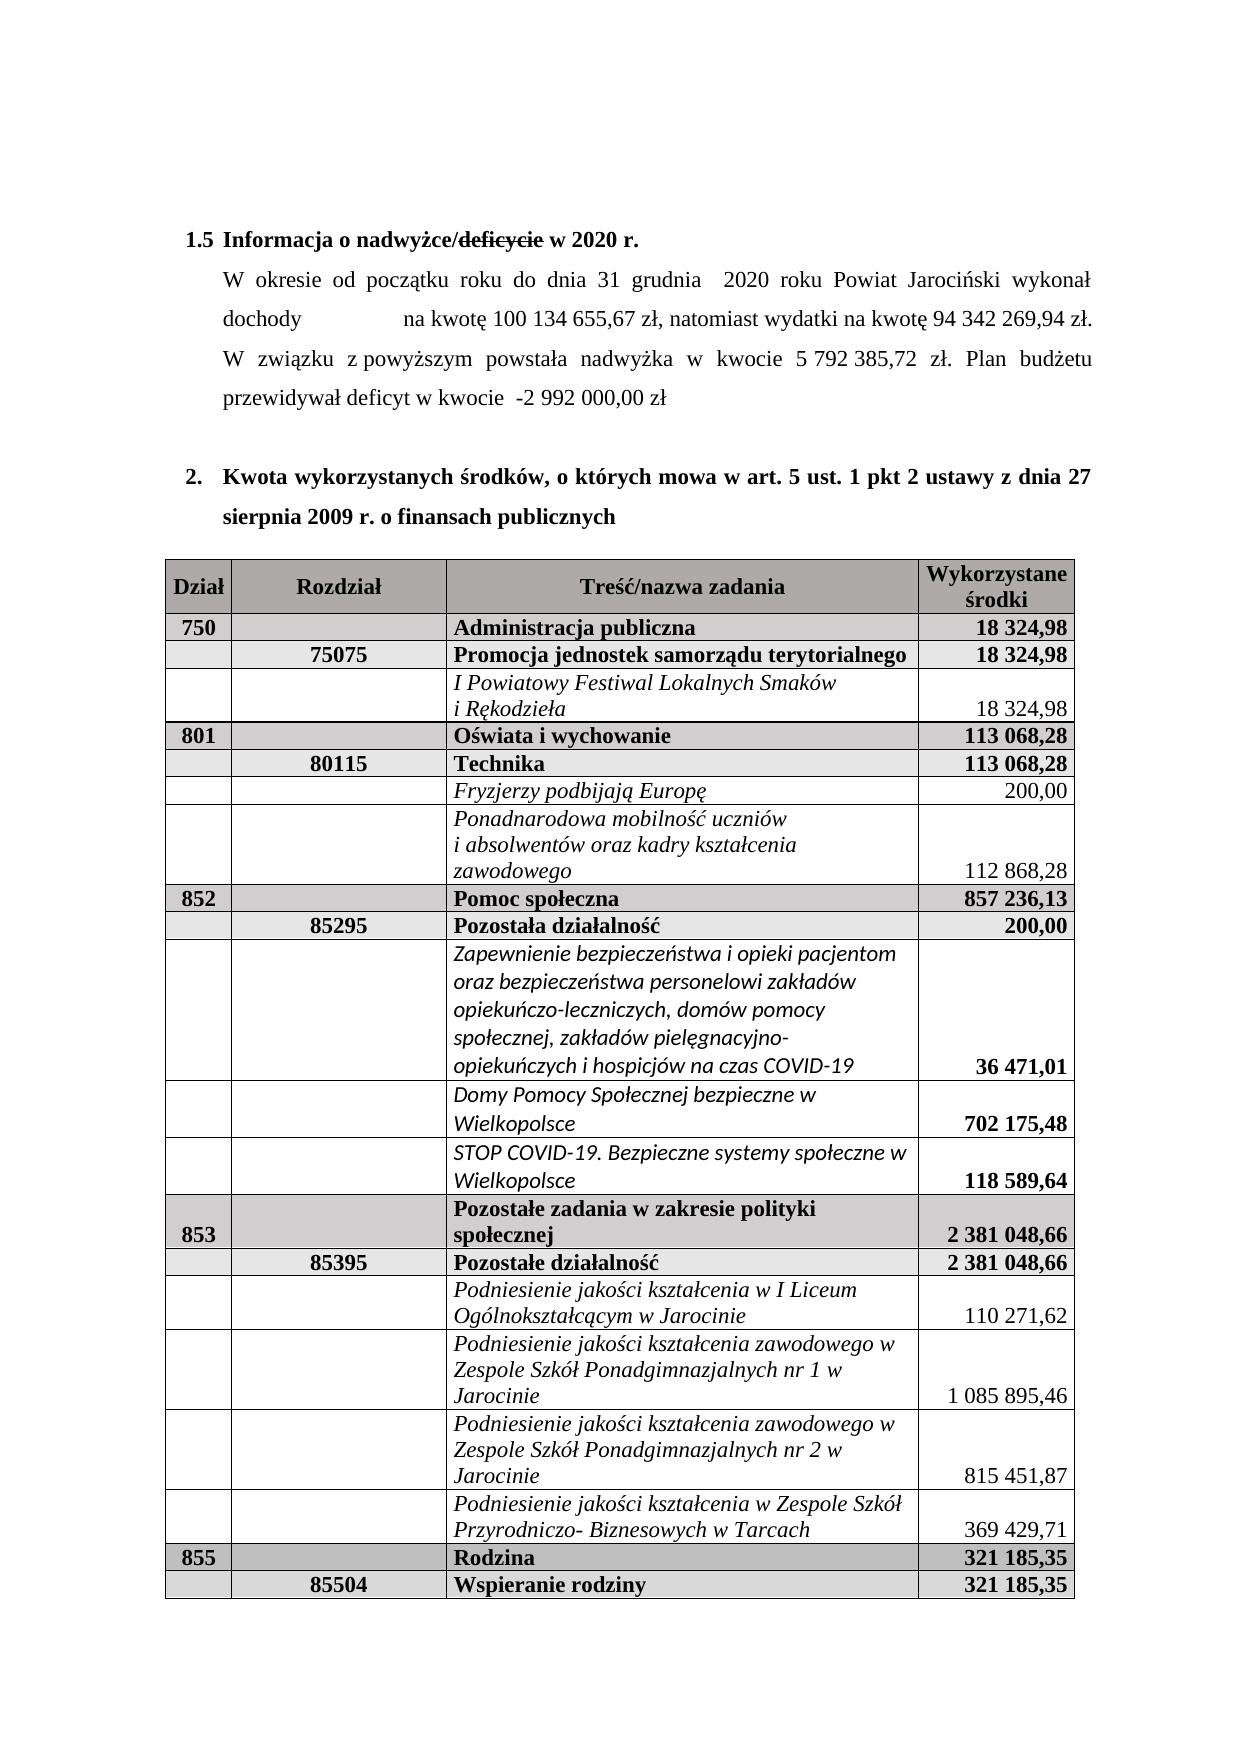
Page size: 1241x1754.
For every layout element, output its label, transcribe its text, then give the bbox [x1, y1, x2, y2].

table_cell [166, 805, 231, 884]
table_cell 853 [166, 1195, 231, 1247]
table_cell 750 [166, 614, 231, 640]
table_cell 80115 [232, 750, 446, 776]
list Kwota wykorzystanych środków, o których mowa w art. 5 ust. 1 pkt 2 ustawy z dnia 27 sierpnia 2009 r. o finansach publicznych [185, 463, 1093, 529]
table_cell Pozostałe zadania w zakresie polityki społecznej [447, 1195, 918, 1247]
table_cell 36 471,01 [919, 940, 1074, 1079]
table_cell 1 085 895,46 [919, 1330, 1074, 1409]
table_cell 200,00 [919, 912, 1074, 938]
table_cell Pomoc społeczna [447, 885, 918, 911]
table_cell [232, 1195, 446, 1247]
table_cell 801 [166, 723, 231, 749]
table_cell Podniesienie jakości kształcenia w I Liceum Ogólnokształcącym w Jarocinie [447, 1276, 918, 1329]
table_cell [232, 614, 446, 640]
table_cell [232, 777, 446, 803]
table_cell [166, 1330, 231, 1409]
table_cell [232, 1081, 446, 1137]
table_cell Rodzina [447, 1544, 918, 1570]
list Informacja o nadwyżce/deficycie w 2020 r. [185, 227, 1093, 253]
table_cell [166, 1410, 231, 1489]
table_cell [232, 1276, 446, 1329]
table_header Dział [166, 560, 231, 613]
table_cell 85295 [232, 912, 446, 938]
table_cell 112 868,28 [919, 805, 1074, 884]
table_cell Fryzjerzy podbijają Europę [447, 777, 918, 803]
table_cell 75075 [232, 641, 446, 668]
table_cell 855 [166, 1544, 231, 1570]
table_cell 2 381 048,66 [919, 1195, 1074, 1247]
table_cell 852 [166, 885, 231, 911]
table_cell [166, 750, 231, 776]
table_cell 815 451,87 [919, 1410, 1074, 1489]
table_cell [232, 1410, 446, 1489]
table_cell [166, 940, 231, 1079]
table_cell 857 236,13 [919, 885, 1074, 911]
table_cell 18 324,98 [919, 669, 1074, 721]
table_cell [232, 1330, 446, 1409]
table_cell 113 068,28 [919, 750, 1074, 776]
table_cell [166, 1249, 231, 1275]
table_cell 321 185,35 [919, 1544, 1074, 1570]
table_cell [232, 940, 446, 1079]
table_cell Domy Pomocy Społecznej bezpieczne w Wielkopolsce [447, 1081, 918, 1137]
table_cell Podniesienie jakości kształcenia zawodowego w Zespole Szkół Ponadgimnazjalnych nr 2 w Jarocinie [447, 1410, 918, 1489]
table_cell 18 324,98 [919, 614, 1074, 640]
table_cell Promocja jednostek samorządu terytorialnego [447, 641, 918, 668]
table_cell [232, 723, 446, 749]
table_cell [166, 1276, 231, 1329]
table_cell 113 068,28 [919, 723, 1074, 749]
table_cell [232, 1544, 446, 1570]
table_cell [166, 1138, 231, 1194]
table_header Rozdział [232, 560, 446, 613]
table_cell Podniesienie jakości kształcenia w Zespole Szkół Przyrodniczo- Biznesowych w Tarcach [447, 1490, 918, 1543]
table_cell 369 429,71 [919, 1490, 1074, 1543]
table_cell 110 271,62 [919, 1276, 1074, 1329]
table_cell Pozostała działalność [447, 912, 918, 938]
table_cell Podniesienie jakości kształcenia zawodowego w Zespole Szkół Ponadgimnazjalnych nr 1 w Jarocinie [447, 1330, 918, 1409]
table_cell Oświata i wychowanie [447, 723, 918, 749]
table_cell [166, 1081, 231, 1137]
table_cell 2 381 048,66 [919, 1249, 1074, 1275]
table_cell [232, 1138, 446, 1194]
table_cell 702 175,48 [919, 1081, 1074, 1137]
table_cell Wspieranie rodziny [447, 1571, 918, 1597]
table_cell [232, 1490, 446, 1543]
table_cell [166, 777, 231, 803]
table_cell [232, 805, 446, 884]
table_cell 85395 [232, 1249, 446, 1275]
table_cell 118 589,64 [919, 1138, 1074, 1194]
table_cell [232, 669, 446, 721]
table_cell Administracja publiczna [447, 614, 918, 640]
table_cell STOP COVID-19. Bezpieczne systemy społeczne w Wielkopolsce [447, 1138, 918, 1194]
table_cell I Powiatowy Festiwal Lokalnych Smaków i Rękodzieła [447, 669, 918, 721]
table_header Treść/nazwa zadania [447, 560, 918, 613]
table_cell Pozostałe działalność [447, 1249, 918, 1275]
table_cell [232, 885, 446, 911]
table_cell 18 324,98 [919, 641, 1074, 668]
table_cell Ponadnarodowa mobilność uczniów i absolwentów oraz kadry kształcenia zawodowego [447, 805, 918, 884]
table_cell [166, 912, 231, 938]
table_cell 321 185,35 [919, 1571, 1074, 1597]
list W okresie od początku roku do dnia 31 grudnia 2020 roku Powiat Jarociński wykonał dochody na kwotę 100 134 655,67 zł, natomiast wydatki na kwotę 94 342 269,94 zł. W związku z powyższym powstała nadwyżka w kwocie 5 792 385,72 zł. Plan budżetu przewidywał deficyt w kwocie -2 992 000,00 zł [223, 266, 1093, 411]
table_cell Technika [447, 750, 918, 776]
table_cell 200,00 [919, 777, 1074, 803]
table_cell [166, 641, 231, 668]
table_cell 85504 [232, 1571, 446, 1597]
table_cell Zapewnienie bezpieczeństwa i opieki pacjentom oraz bezpieczeństwa personelowi zakładów opiekuńczo-leczniczych, domów pomocy społecznej, zakładów pielęgnacyjno-opiekuńczych i hospicjów na czas COVID-19 [447, 940, 918, 1079]
table_cell [166, 1571, 231, 1597]
table_cell [166, 669, 231, 721]
table_cell [166, 1490, 231, 1543]
table_header Wykorzystane środki [919, 560, 1074, 613]
